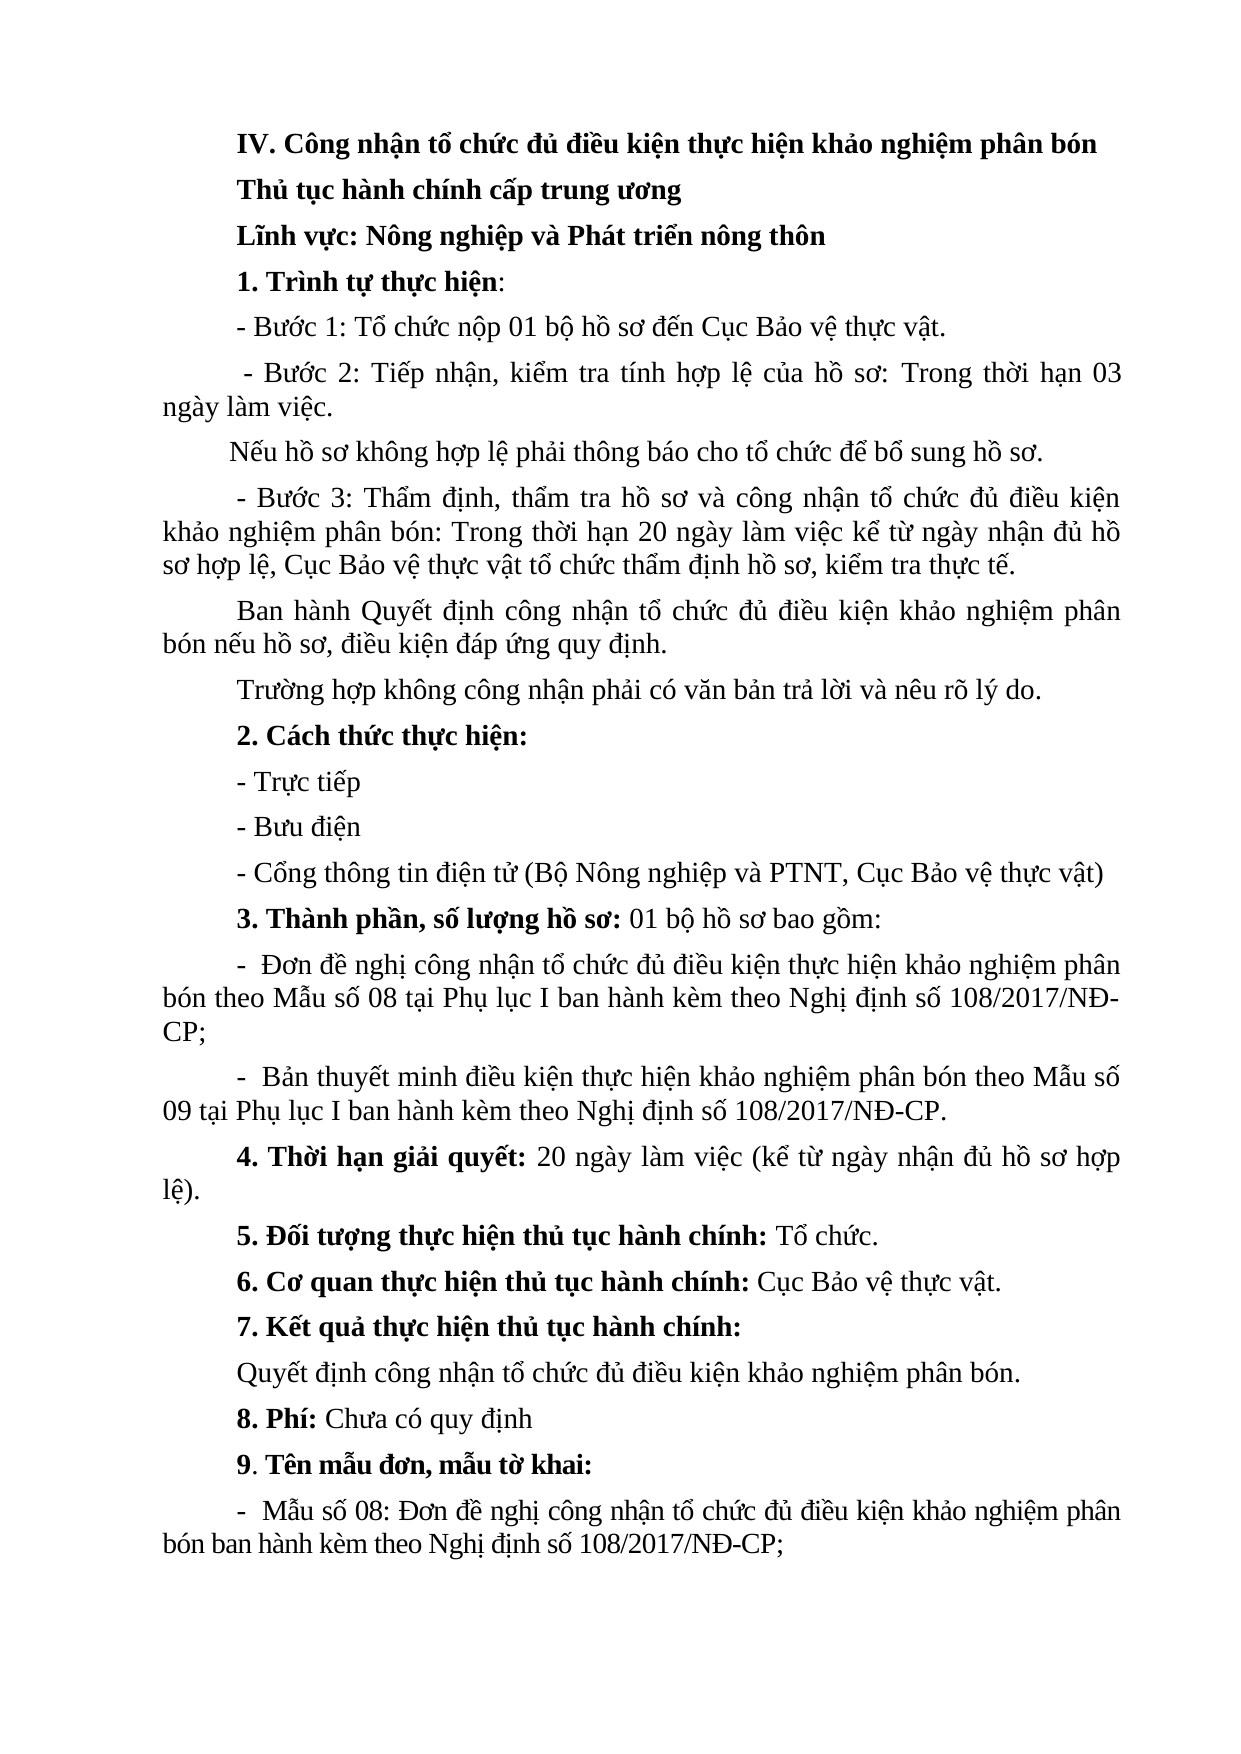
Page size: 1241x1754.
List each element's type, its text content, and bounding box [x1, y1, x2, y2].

text Ban hành Quyết định công nhận tổ chức đủ điều kiện khảo nghiệm phân bón nếu hồ sơ, điều kiện đáp ứng quy định. [162, 593, 1122, 660]
text Quyết định công nhận tổ chức đủ điều kiện khảo nghiệm phân bón. [162, 1356, 1122, 1389]
text 8. Phí: Chưa có quy định [162, 1402, 1122, 1435]
text 3. Thành phần, số lượng hồ sơ: 01 bộ hồ sơ bao gồm: [162, 902, 1122, 935]
text 1. Trình tự thực hiện: [162, 264, 1122, 298]
text 5. Đối tượng thực hiện thủ tục hành chính: Tổ chức. [162, 1218, 1122, 1252]
text IV. Công nhận tổ chức đủ điều kiện thực hiện khảo nghiệm phân bón [162, 127, 1122, 160]
text 6. Cơ quan thực hiện thủ tục hành chính: Cục Bảo vệ thực vật. [162, 1264, 1122, 1298]
text 4. Thời hạn giải quyết: 20 ngày làm việc (kể từ ngày nhận đủ hồ sơ hợp lệ). [162, 1139, 1122, 1206]
text - Cổng thông tin điện tử (Bộ Nông nghiệp và PTNT, Cục Bảo vệ thực vật) [162, 856, 1122, 889]
text - Trực tiếp [162, 764, 1122, 798]
text - Mẫu số 08: Đơn đề nghị công nhận tổ chức đủ điều kiện khảo nghiệm phân bón ban hành kèm theo Nghị định số 108/2017/NĐ-CP; [162, 1493, 1122, 1560]
text Nếu hồ sơ không hợp lệ phải thông báo cho tổ chức để bổ sung hồ sơ. [162, 435, 1122, 468]
text 7. Kết quả thực hiện thủ tục hành chính: [162, 1310, 1122, 1343]
text Lĩnh vực: Nông nghiệp và Phát triển nông thôn [162, 218, 1122, 252]
text - Bưu điện [162, 810, 1122, 843]
text - Bước 1: Tổ chức nộp 01 bộ hồ sơ đến Cục Bảo vệ thực vật. [162, 310, 1122, 343]
text - Bản thuyết minh điều kiện thực hiện khảo nghiệm phân bón theo Mẫu số 09 tại Phụ lục I ban hành kèm theo Nghị định số 108/2017/NĐ-CP. [162, 1060, 1122, 1127]
text - Bước 2: Tiếp nhận, kiểm tra tính hợp lệ của hồ sơ: Trong thời hạn 03 ngày làm việc. [162, 356, 1122, 423]
text 2. Cách thức thực hiện: [162, 718, 1122, 752]
text Trường hợp không công nhận phải có văn bản trả lời và nêu rõ lý do. [162, 673, 1122, 706]
text - Bước 3: Thẩm định, thẩm tra hồ sơ và công nhận tổ chức đủ điều kiện khảo nghiệm phân bón: Trong thời hạn 20 ngày làm việc kể từ ngày nhận đủ hồ sơ hợp lệ, Cục Bảo vệ thực vật tổ chức thẩm định hồ sơ, kiểm tra thực tế. [162, 481, 1122, 581]
text 9. Tên mẫu đơn, mẫu tờ khai: [162, 1448, 1122, 1481]
text - Đơn đề nghị công nhận tổ chức đủ điều kiện thực hiện khảo nghiệm phân bón theo Mẫu số 08 tại Phụ lục I ban hành kèm theo Nghị định số 108/2017/NĐ-CP; [162, 948, 1122, 1048]
text Thủ tục hành chính cấp trung ương [162, 173, 1122, 206]
